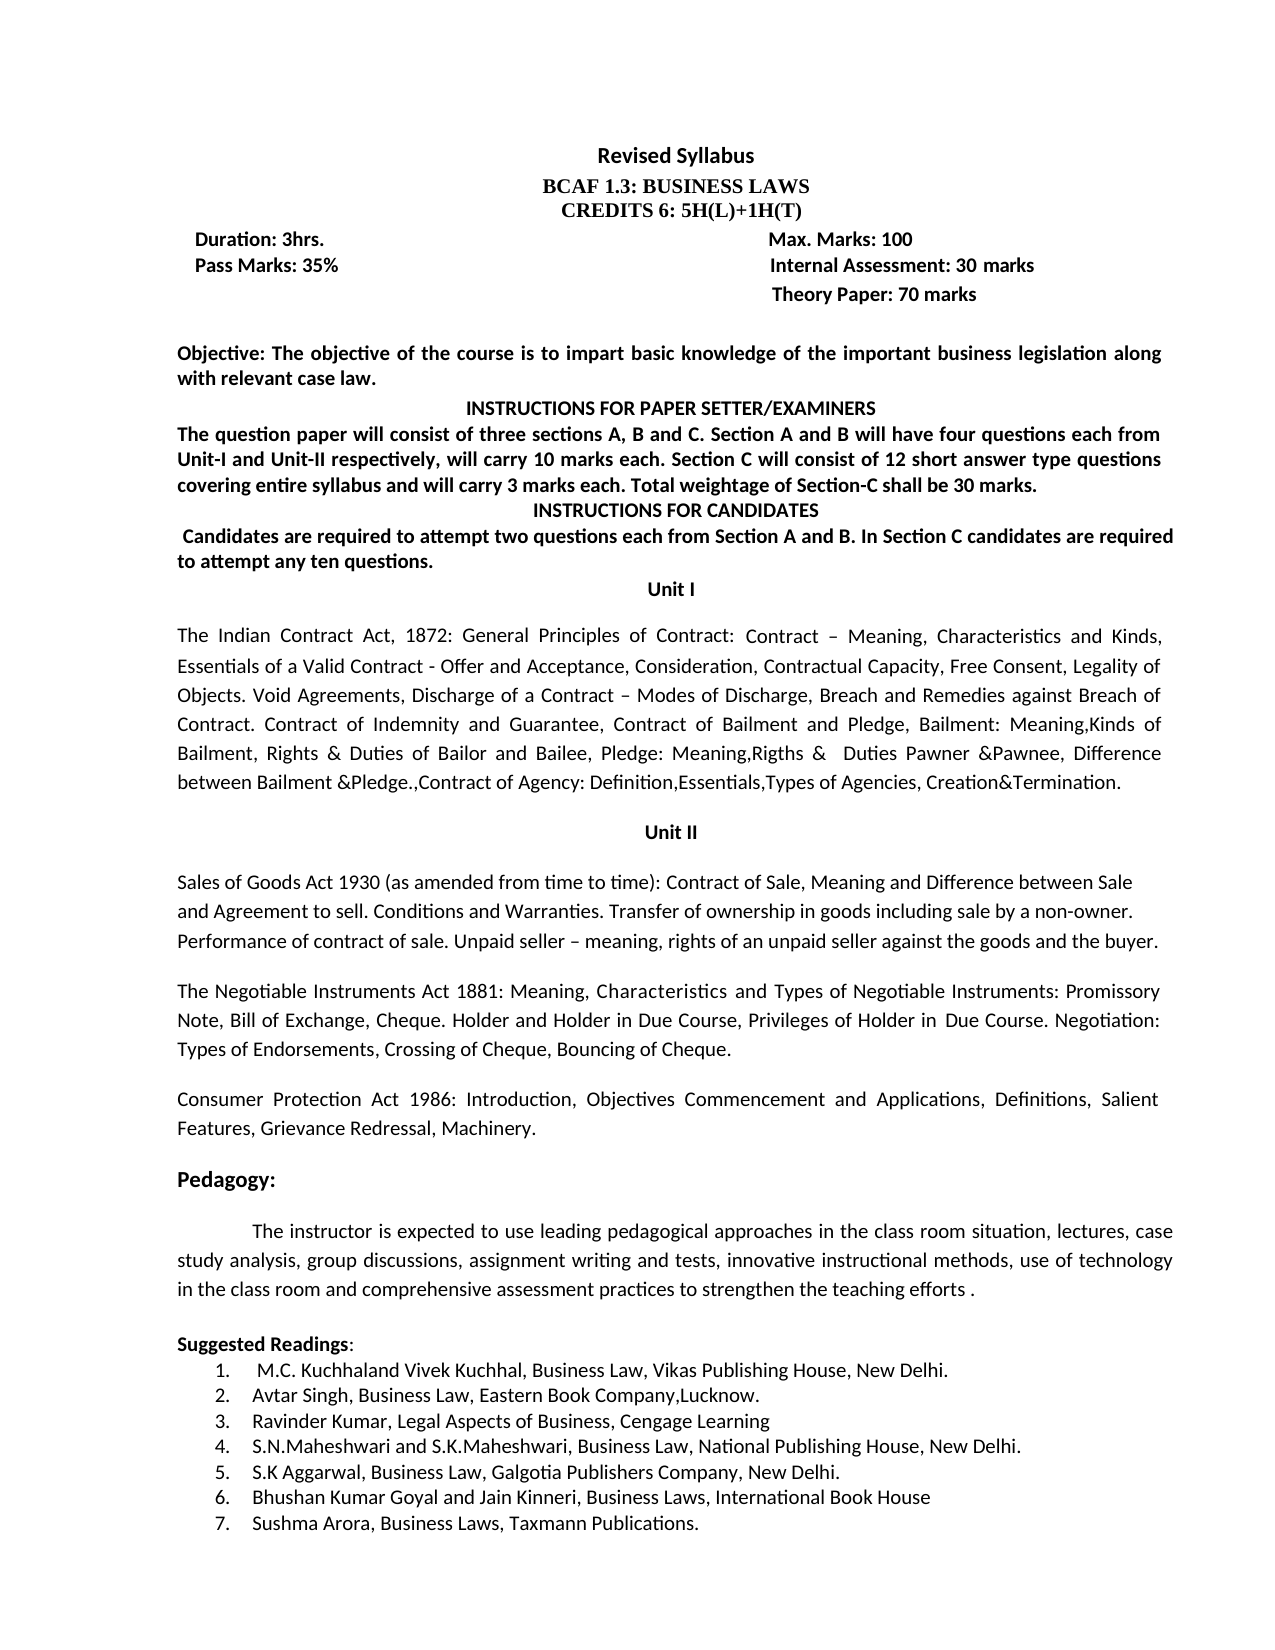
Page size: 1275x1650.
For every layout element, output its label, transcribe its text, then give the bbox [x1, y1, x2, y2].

text Objective: The objective of the course is to impart basic knowledge of the important business legislation along with relevant case law. [177, 340, 1163, 391]
list Ravinder Kumar, Legal Aspects of Business, Cengage Learning [214, 1408, 1175, 1433]
subtitle INSTRUCTIONS FOR CANDIDATES [177, 497, 1175, 523]
list Avtar Singh, Business Law, Eastern Book Company,Lucknow. [214, 1383, 1175, 1408]
text Unit II [177, 819, 1165, 845]
list M.C. Kuchhaland Vivek Kuchhal, Business Law, Vikas Publishing House, New Delhi. [214, 1357, 1175, 1383]
list S.N.Maheshwari and S.K.Maheshwari, Business Law, National Publishing House, New Delhi. [214, 1433, 1175, 1459]
text The Negotiable Instruments Act 1881: Meaning, Characteristics and Types of Negotiable Instruments: Promissory Note, Bill of Exchange, Cheque. Holder and Holder in Due Course, Privileges of Holder in Due Course. Negotiation: Types of Endorsements, Crossing of Cheque, Bouncing of Cheque. [177, 978, 1160, 1062]
list Sushma Arora, Business Laws, Taxmann Publications. [214, 1510, 1175, 1535]
text The question paper will consist of three sections A, B and C. Section A and B will have four questions each from Unit-I and Unit-II respectively, will carry 10 marks each. Section C will consist of 12 short answer type questions covering entire syllabus and will carry 3 marks each. Total weightage of Section-C shall be 30 marks. [177, 421, 1163, 497]
subtitle INSTRUCTIONS FOR PAPER SETTER/EXAMINERS [177, 391, 1165, 421]
text The Indian Contract Act, 1872: General Principles of Contract: Contract – Meaning, Characteristics and Kinds, Essentials of a Valid Contract - Offer and Acceptance, Consideration, Contractual Capacity, Free Consent, Legality of Objects. Void Agreements, Discharge of a Contract – Modes of Discharge, Breach and Remedies against Breach of Contract. Contract of Indemnity and Guarantee, Contract of Bailment and Pledge, Bailment: Meaning,Kinds of Bailment, Rights & Duties of Bailor and Bailee, Pledge: Meaning,Rigths & Duties Pawner &Pawnee, Difference between Bailment &Pledge.,Contract of Agency: Definition,Essentials,Types of Agencies, Creation&Termination. [177, 622, 1163, 795]
text Theory Paper: 70 marks [195, 282, 1175, 307]
text Duration: 3hrs. Max. Marks: 100 [195, 222, 1175, 252]
subtitle CREDITS 6: 5H(L)+1H(T) [177, 198, 1175, 222]
text Candidates are required to attempt two questions each from Section A and B. In Section C candidates are required to attempt any ten questions. [177, 523, 1175, 574]
list Bhushan Kumar Goyal and Jain Kinneri, Business Laws, International Book House [214, 1484, 1175, 1510]
text Sales of Goods Act 1930 (as amended from time to time): Contract of Sale, Meaning and Difference between Sale and Agreement to sell. Conditions and Warranties. Transfer of ownership in goods including sale by a non-owner. Performance of contract of sale. Unpaid seller – meaning, rights of an unpaid seller against the goods and the buyer. [177, 869, 1165, 953]
subtitle Suggested Readings: [177, 1327, 1175, 1357]
list S.K Aggarwal, Business Law, Galgotia Publishers Company, New Delhi. [214, 1459, 1175, 1484]
subtitle BCAF 1.3: BUSINESS LAWS [177, 174, 1175, 198]
text Revised Syllabus [177, 142, 1175, 170]
text The instructor is expected to use leading pedagogical approaches in the class room situation, lectures, case study analysis, group discussions, assignment writing and tests, innovative instructional methods, use of technology in the class room and comprehensive assessment practices to strengthen the teaching efforts . [177, 1218, 1175, 1302]
text Pedagogy: [177, 1165, 1175, 1193]
text Pass Marks: 35% Internal Assessment: 30 marks [195, 252, 1175, 278]
text Unit I [177, 574, 1165, 602]
text Consumer Protection Act 1986: Introduction, Objectives Commencement and Applications, Definitions, Salient Features, Grievance Redressal, Machinery. [177, 1086, 1160, 1141]
